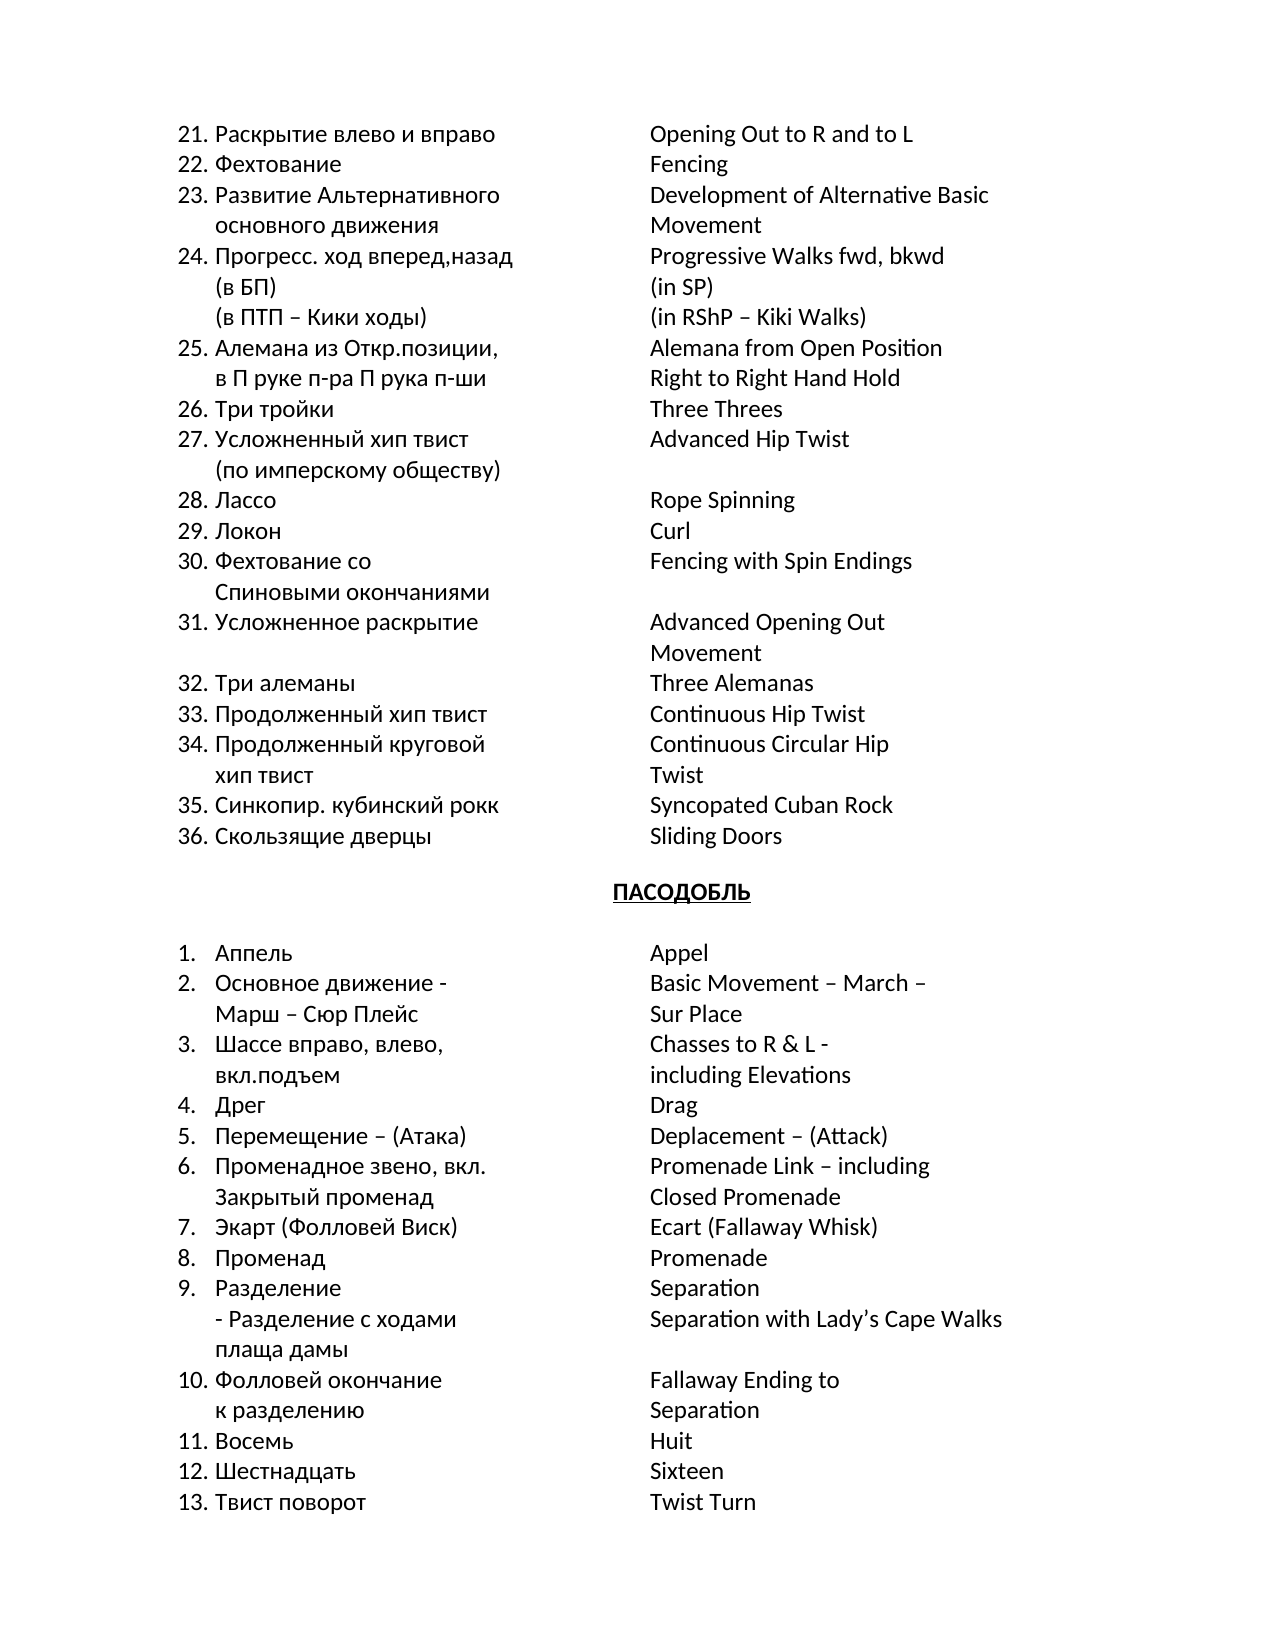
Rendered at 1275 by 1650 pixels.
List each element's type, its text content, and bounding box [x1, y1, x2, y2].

text Movement [177, 637, 1186, 667]
list Лассо Rope Spinning [177, 484, 1186, 515]
list Шассе вправо, влево, Chasses to R & L - [177, 1028, 1186, 1059]
list Скользящие дверцы Sliding Doors [177, 820, 1186, 851]
text основного движения Movement [177, 210, 1186, 240]
list Основное движение - Basic Movement – March – [177, 967, 1186, 998]
list Локон Curl [177, 515, 1186, 545]
list Аппель Appel [177, 937, 1186, 967]
text (по имперскому обществу) [177, 454, 1186, 484]
text - Разделение с ходами Separation with Lady’s Cape Walks [177, 1303, 1186, 1333]
list Продолженный хип твист Continuous Hip Twist [177, 698, 1186, 728]
list Усложненное раскрытие Advanced Opening Out [177, 606, 1186, 637]
list Дрег Drag [177, 1089, 1186, 1120]
list Три алеманы Three Alemanas [177, 667, 1186, 698]
text Закрытый променад Closed Promenade [177, 1181, 1186, 1211]
text ПАСОДОБЛЬ [177, 876, 1186, 906]
list Променад Promenade [177, 1242, 1186, 1272]
text к разделению Separation [177, 1394, 1186, 1425]
list Променадное звено, вкл. Promenade Link – including [177, 1150, 1186, 1181]
text вкл.подъем including Elevations [177, 1059, 1186, 1089]
list Развитие Альтернативного Development of Alternative Basic [177, 179, 1186, 210]
text Марш – Сюр Плейс Sur Place [177, 998, 1186, 1028]
list Шестнадцать Sixteen [177, 1456, 1186, 1486]
text в П руке п-ра П рука п-ши Right to Right Hand Hold [177, 362, 1186, 393]
text Спиновыми окончаниями [177, 576, 1186, 606]
text (в БП) (in SP) [177, 271, 1186, 301]
list Экарт (Фолловей Виск) Ecart (Fallaway Whisk) [177, 1211, 1186, 1242]
list Три тройки Three Threes [177, 393, 1186, 423]
text хип твист Twist [177, 759, 1186, 789]
list Синкопир. кубинский рокк Syncopated Cuban Rock [177, 789, 1186, 820]
list Алемана из Откр.позиции, Alemana from Open Position [177, 332, 1186, 362]
list Фехтование cо Fencing with Spin Endings [177, 545, 1186, 576]
text плаща дамы [177, 1333, 1186, 1364]
list Разделение Separation [177, 1272, 1186, 1303]
list Перемещение – (Атака) Deplacement – (Attack) [177, 1120, 1186, 1150]
list Фолловей окончание Fallaway Ending to [177, 1364, 1186, 1394]
list Раскрытие влево и вправо Opening Out to R and to L [177, 118, 1186, 149]
list Фехтование Fencing [177, 149, 1186, 179]
list Усложненный хип твист Advanced Hip Twist [177, 423, 1186, 454]
list Твист поворот Twist Turn [177, 1486, 1186, 1517]
text 24. Прогресс. ход вперед,назад Progressive Walks fwd, bkwd [177, 240, 1186, 271]
list Продолженный круговой Continuous Circular Hip [177, 728, 1186, 759]
list Восемь Huit [177, 1425, 1186, 1456]
text (в ПТП – Кики ходы) (in RShP – Kiki Walks) [177, 301, 1186, 332]
